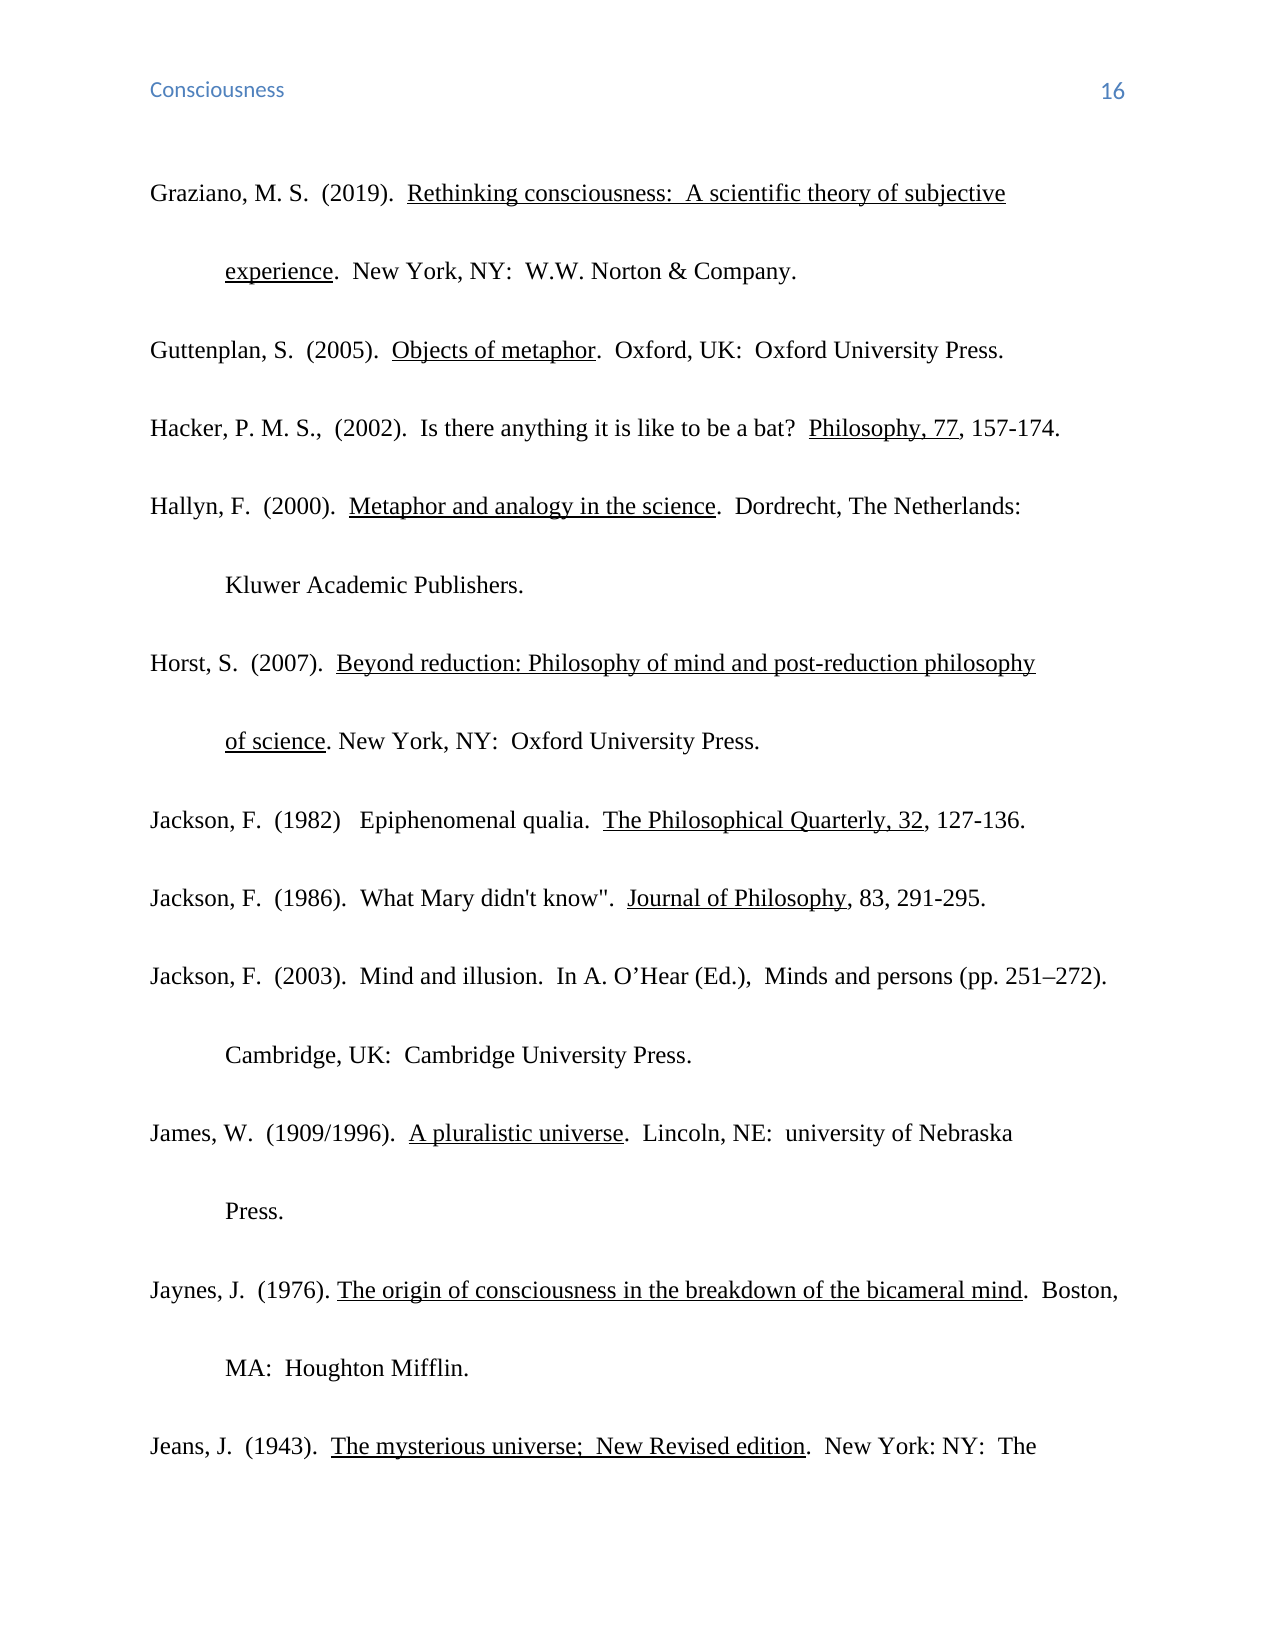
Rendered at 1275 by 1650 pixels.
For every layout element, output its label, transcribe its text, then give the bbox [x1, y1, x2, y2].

text James, W. (1909/1996). A pluralistic universe. Lincoln, NE: university of Nebraska [150, 1118, 1125, 1147]
text Press. [150, 1196, 1125, 1225]
text Horst, S. (2007). Beyond reduction: Philosophy of mind and post-reduction philosophy [150, 648, 1125, 677]
text Kluwer Academic Publishers. [150, 570, 1125, 598]
text Graziano, M. S. (2019). Rethinking consciousness: A scientific theory of subjective [150, 178, 1125, 207]
text Jeans, J. (1943). The mysterious universe; New Revised edition. New York: NY: The [150, 1431, 1125, 1460]
text Jaynes, J. (1976). The origin of consciousness in the breakdown of the bicameral mind. Boston, [150, 1275, 1125, 1303]
text Hallyn, F. (2000). Metaphor and analogy in the science. Dordrecht, The Netherlands: [150, 491, 1125, 520]
text Cambridge, UK: Cambridge University Press. [150, 1040, 1125, 1068]
text Hacker, P. M. S., (2002). Is there anything it is like to be a bat? Philosophy, 77, 157-174. [150, 413, 1125, 442]
text of science. New York, NY: Oxford University Press. [150, 726, 1125, 755]
text experience. New York, NY: W.W. Norton & Company. [150, 256, 1125, 285]
text Jackson, F. (1982) Epiphenomenal qualia. The Philosophical Quarterly, 32, 127-136. [150, 805, 1125, 833]
text Jackson, F. (2003). Mind and illusion. In A. O’Hear (Ed.), Minds and persons (pp. 251–272). [150, 961, 1125, 990]
text MA: Houghton Mifflin. [150, 1353, 1125, 1382]
text Guttenplan, S. (2005). Objects of metaphor. Oxford, UK: Oxford University Press. [150, 335, 1125, 363]
text Jackson, F. (1986). What Mary didn't know". Journal of Philosophy, 83, 291-295. [150, 883, 1125, 912]
